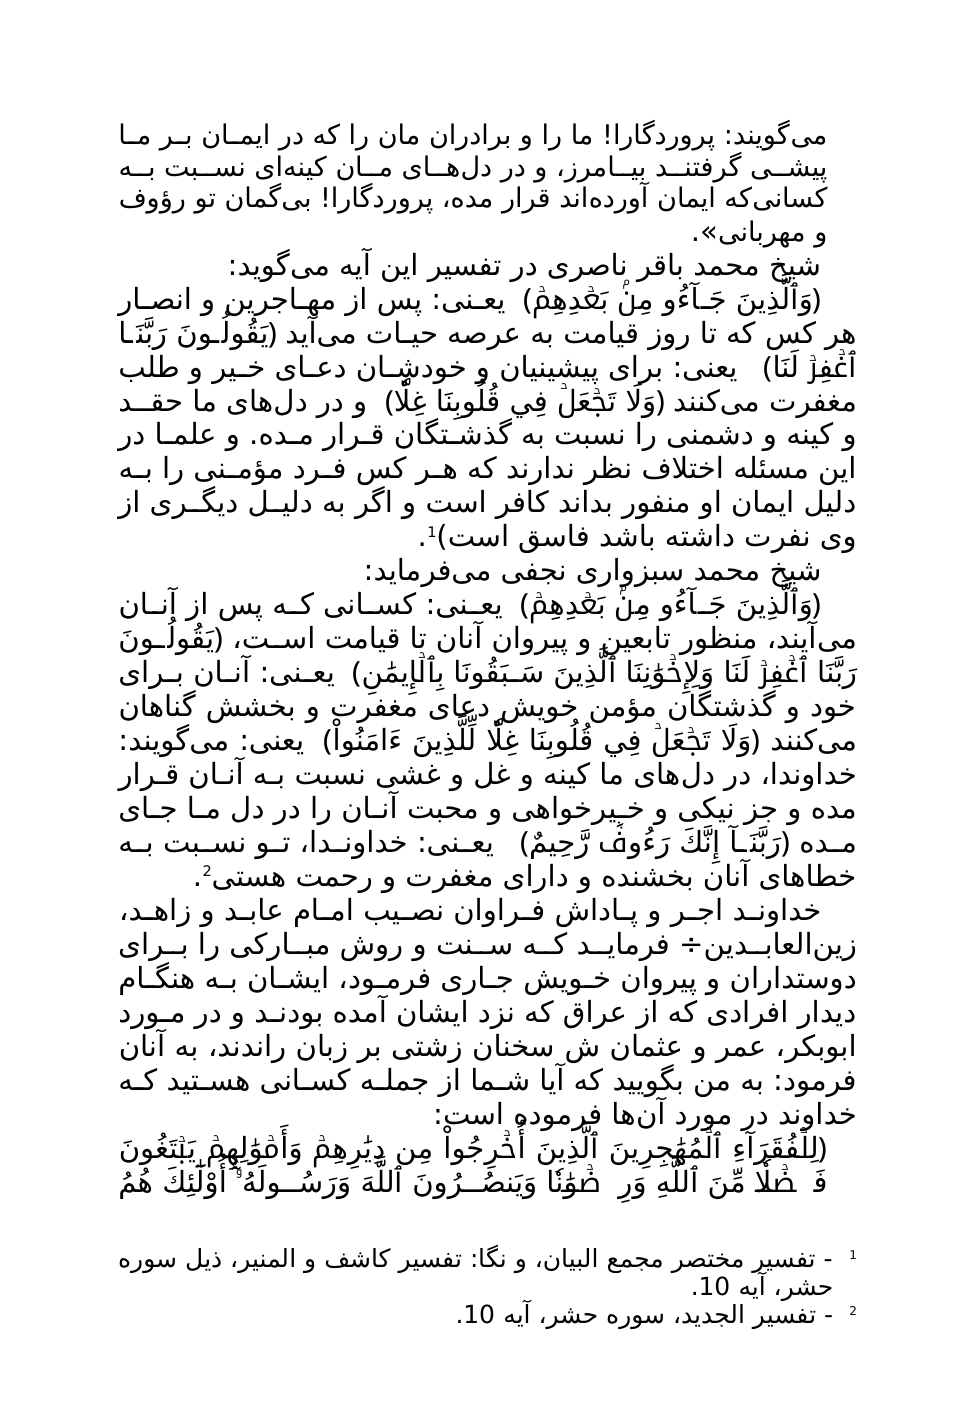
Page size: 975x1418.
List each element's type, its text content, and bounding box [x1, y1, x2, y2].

text ﴿وَٱلَّذِينَ جَآءُو مِنۢ بَعۡدِهِمۡ﴾ یعنی: کسانی که پس از آنان می‌آیند، منظور تابعین و پیروان آنان تا قیامت است، ﴿يَقُولُونَ رَبَّنَا ٱغۡفِرۡ لَنَا وَلِإِخۡوَٰنِنَا ٱلَّذِينَ سَبَقُونَا بِٱلۡإِيمَٰنِ﴾ یعنی: آنان برای خود و گذشتگان مؤمن خویش دعای مغفرت و بخشش گناهان می‌کنند ﴿وَلَا تَجۡعَلۡ فِي قُلُوبِنَا غِلّٗا لِّلَّذِينَ ءَامَنُواْ﴾ یعنی: می‌گویند: خداوندا، در دل‌های ما کینه و غل و غشی نسبت به آنان قرار مده و جز نیکی و خیرخواهی و محبت آنان را در دل ما جای مده ﴿رَبَّنَآ إِنَّكَ رَءُوفٞ رَّحِيمٌ﴾ یعنی: خداوندا، تو نسبت به خطاهای آنان بخشنده و دارای مغفرت و رحمت هستی. [118, 588, 857, 893]
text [118, 119, 827, 248]
text شیخ محمد سبزواری نجفی می‌فرماید: [118, 554, 857, 588]
text ﴿وَٱلَّذِينَ جَآءُو مِنۢ بَعۡدِهِمۡ﴾ یعنی: پس از مهاجرین و انصار هر کس که تا روز قیامت به عرصه حیات می‌آید ﴿يَقُولُونَ رَبَّنَا ٱغۡفِرۡ لَنَا﴾ یعنی: برای پیشینیان و خودشان دعای خیر و طلب مغفرت می‌کنند ﴿وَلَا تَجۡعَلۡ فِي قُلُوبِنَا غِلّٗا﴾ و در دل‌های ما حقد و کینه و دشمنی را نسبت به گذشتگان قرار مده. و علما در این مسئله اختلاف نظر ندارند که هر کس فرد مؤمنی را به دلیل ایمان او منفور بداند کافر است و اگر به دلیل دیگری از وی نفرت داشته باشد فاسق است). [118, 282, 857, 554]
text شیخ محمد باقر ناصری در تفسیر این آیه می‌گوید: [118, 248, 857, 282]
text خداوند اجر و پاداش فراوان نصیب امام عابد و زاهد، زین‌العابدین÷ فرماید که سنت و روش مبارکی را برای دوستداران و پیروان خویش جاری فرمود، ایشان به هنگام دیدار افرادی که از عراق که نزد ایشان آمده بودند و در مورد ابوبکر، عمر و عثمان ش سخنان زشتی بر زبان راندند، به آنان فرمود: به من بگویید که آیا شما از جمله کسانی هستید که خداوند در مورد آن‌ها فرموده است: [118, 893, 857, 1131]
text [118, 1131, 827, 1199]
